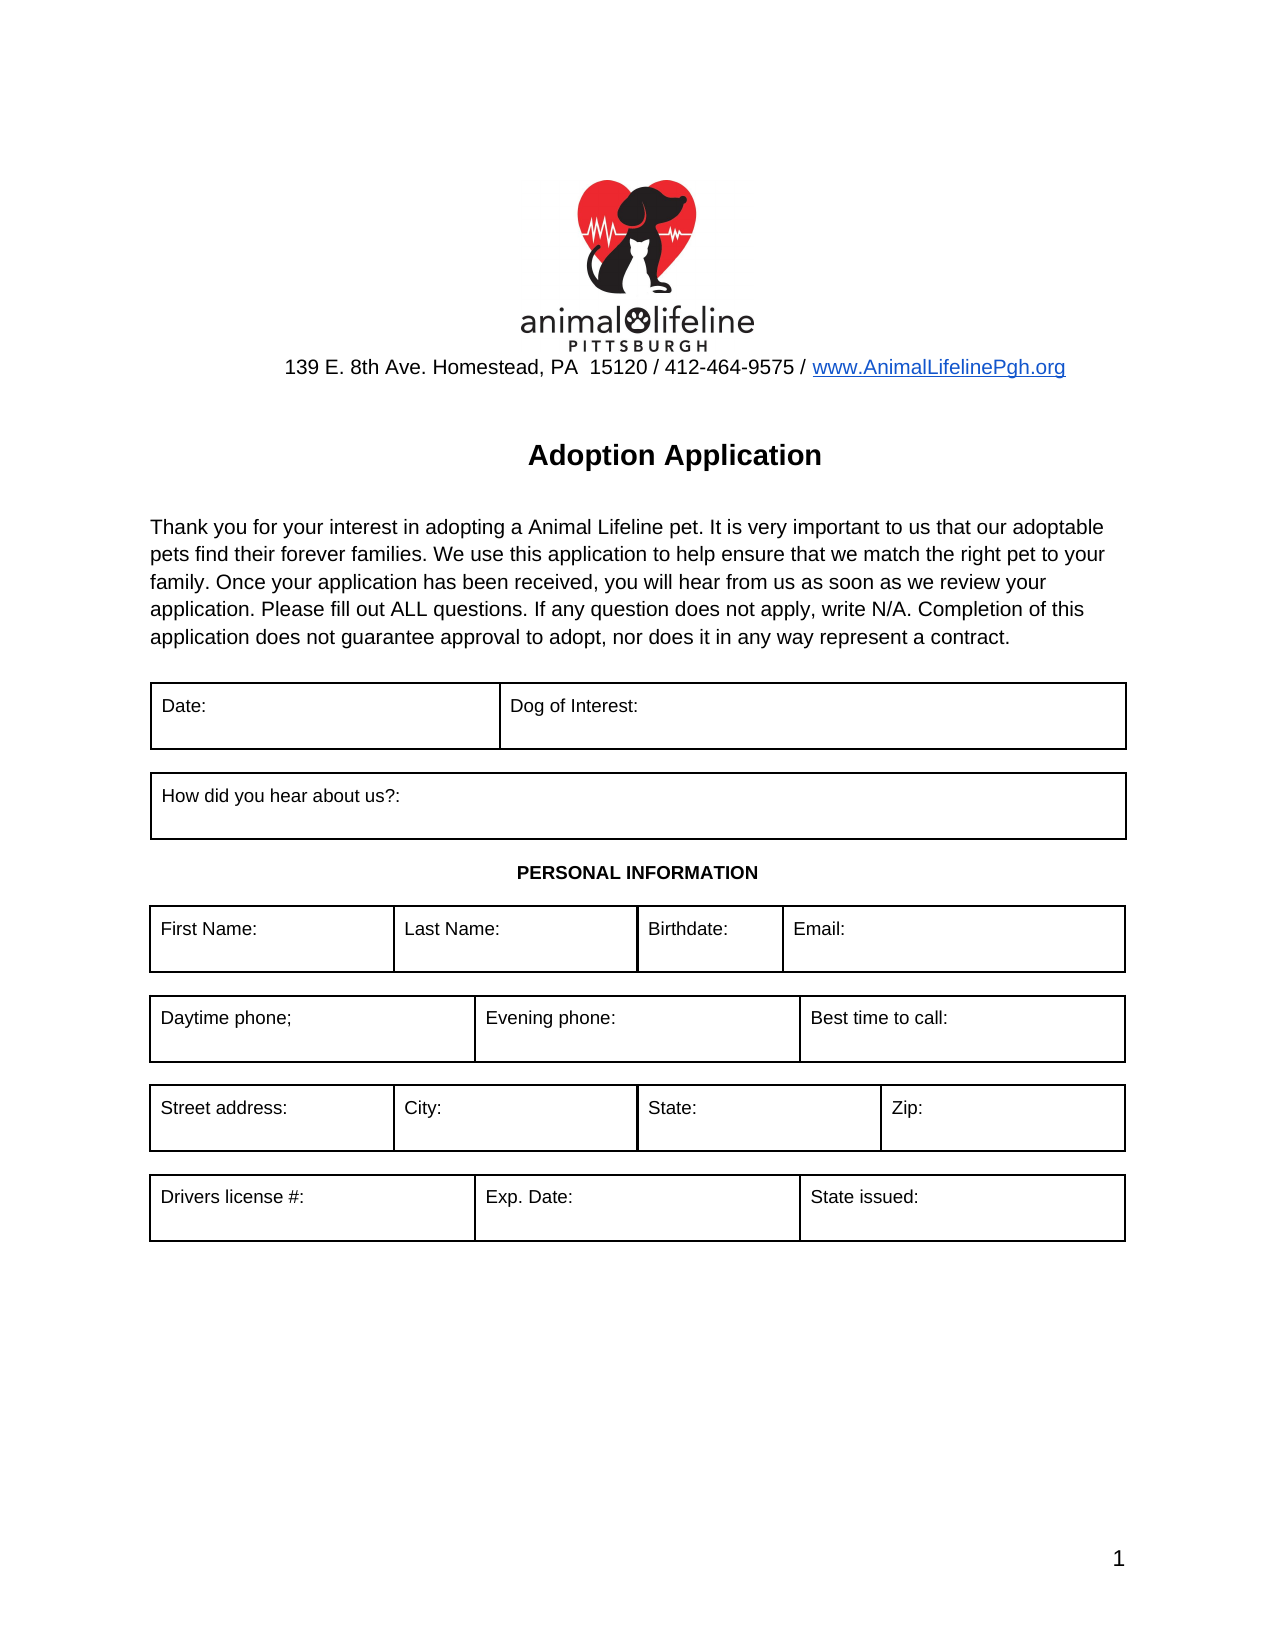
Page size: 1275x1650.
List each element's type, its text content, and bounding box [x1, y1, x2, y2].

table_header City: [395, 1086, 636, 1150]
text 139 E. 8th Ave. Homestead, PA 15120 / 412-464-9575 / www.AnimalLifelinePgh.org [225, 355, 1125, 379]
table_header Zip: [882, 1086, 1124, 1150]
table_header Date: [152, 684, 499, 748]
table_header Drivers license #: [151, 1176, 474, 1240]
table_header Street address: [151, 1086, 393, 1150]
table_header Evening phone: [476, 997, 799, 1061]
table_header State issued: [801, 1176, 1124, 1240]
text Adoption Application [225, 437, 1125, 471]
table_header Email: [784, 907, 1124, 971]
table_header Exp. Date: [476, 1176, 799, 1240]
table_header Birthdate: [639, 907, 782, 971]
text Thank you for your interest in adopting a Animal Lifeline pet. It is very important to us that our adoptable pets find their forever families. We use this application to help ensure that we match the right pet to your family. Once your application has been received, you will hear from us as soon as we review your application. Please fill out ALL questions. If any question does not apply, write N/A. Completion of this application does not guarantee approval to adopt, nor does it in any way represent a contract. [150, 514, 1125, 648]
table_header Last Name: [395, 907, 636, 971]
table_header First Name: [151, 907, 393, 971]
table_header Daytime phone; [151, 997, 474, 1061]
table_header Best time to call: [801, 997, 1124, 1061]
picture [521, 180, 754, 352]
table_header State: [639, 1086, 880, 1150]
table_header Dog of Interest: [501, 684, 1125, 748]
table_header How did you hear about us?: [152, 774, 1125, 838]
text PERSONAL INFORMATION [150, 862, 1125, 883]
